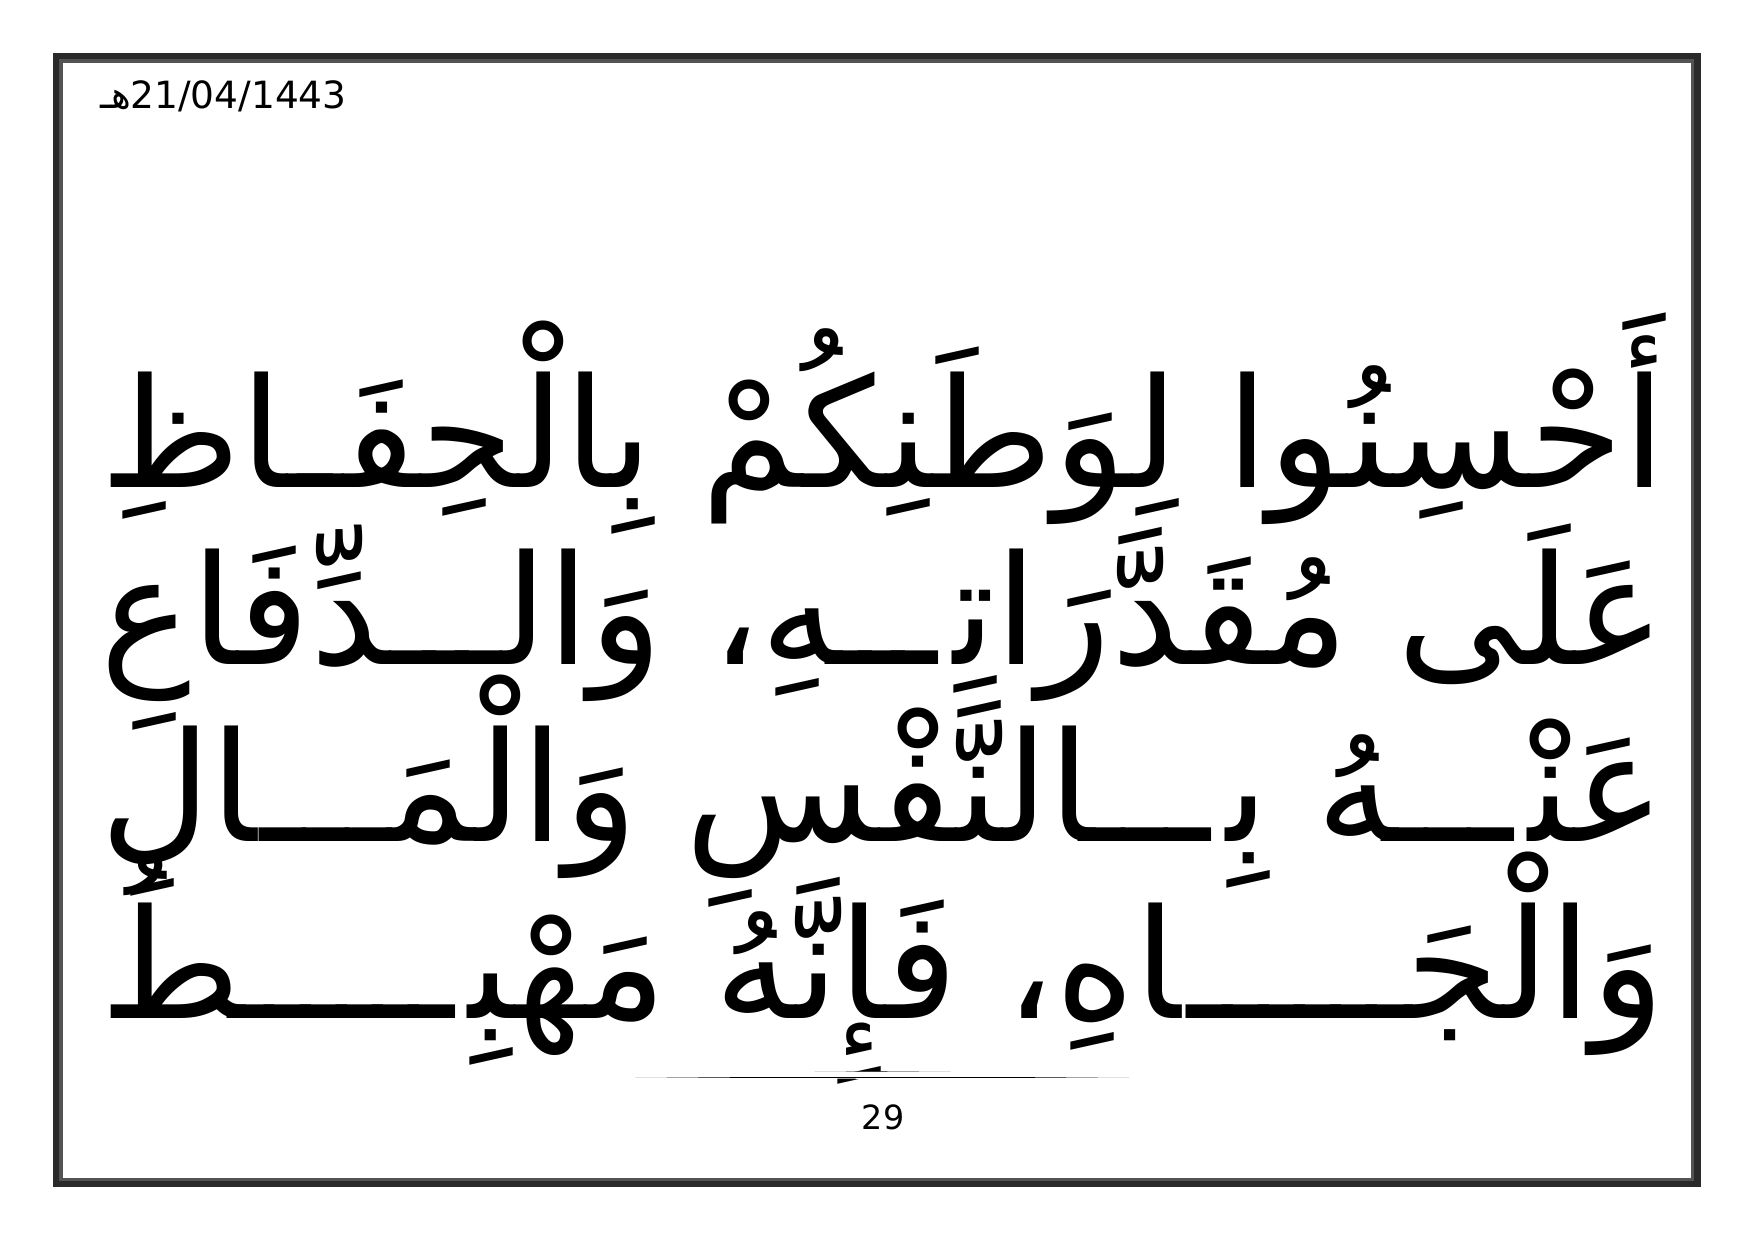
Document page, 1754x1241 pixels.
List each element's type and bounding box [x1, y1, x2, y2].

text [100, 346, 1665, 1055]
